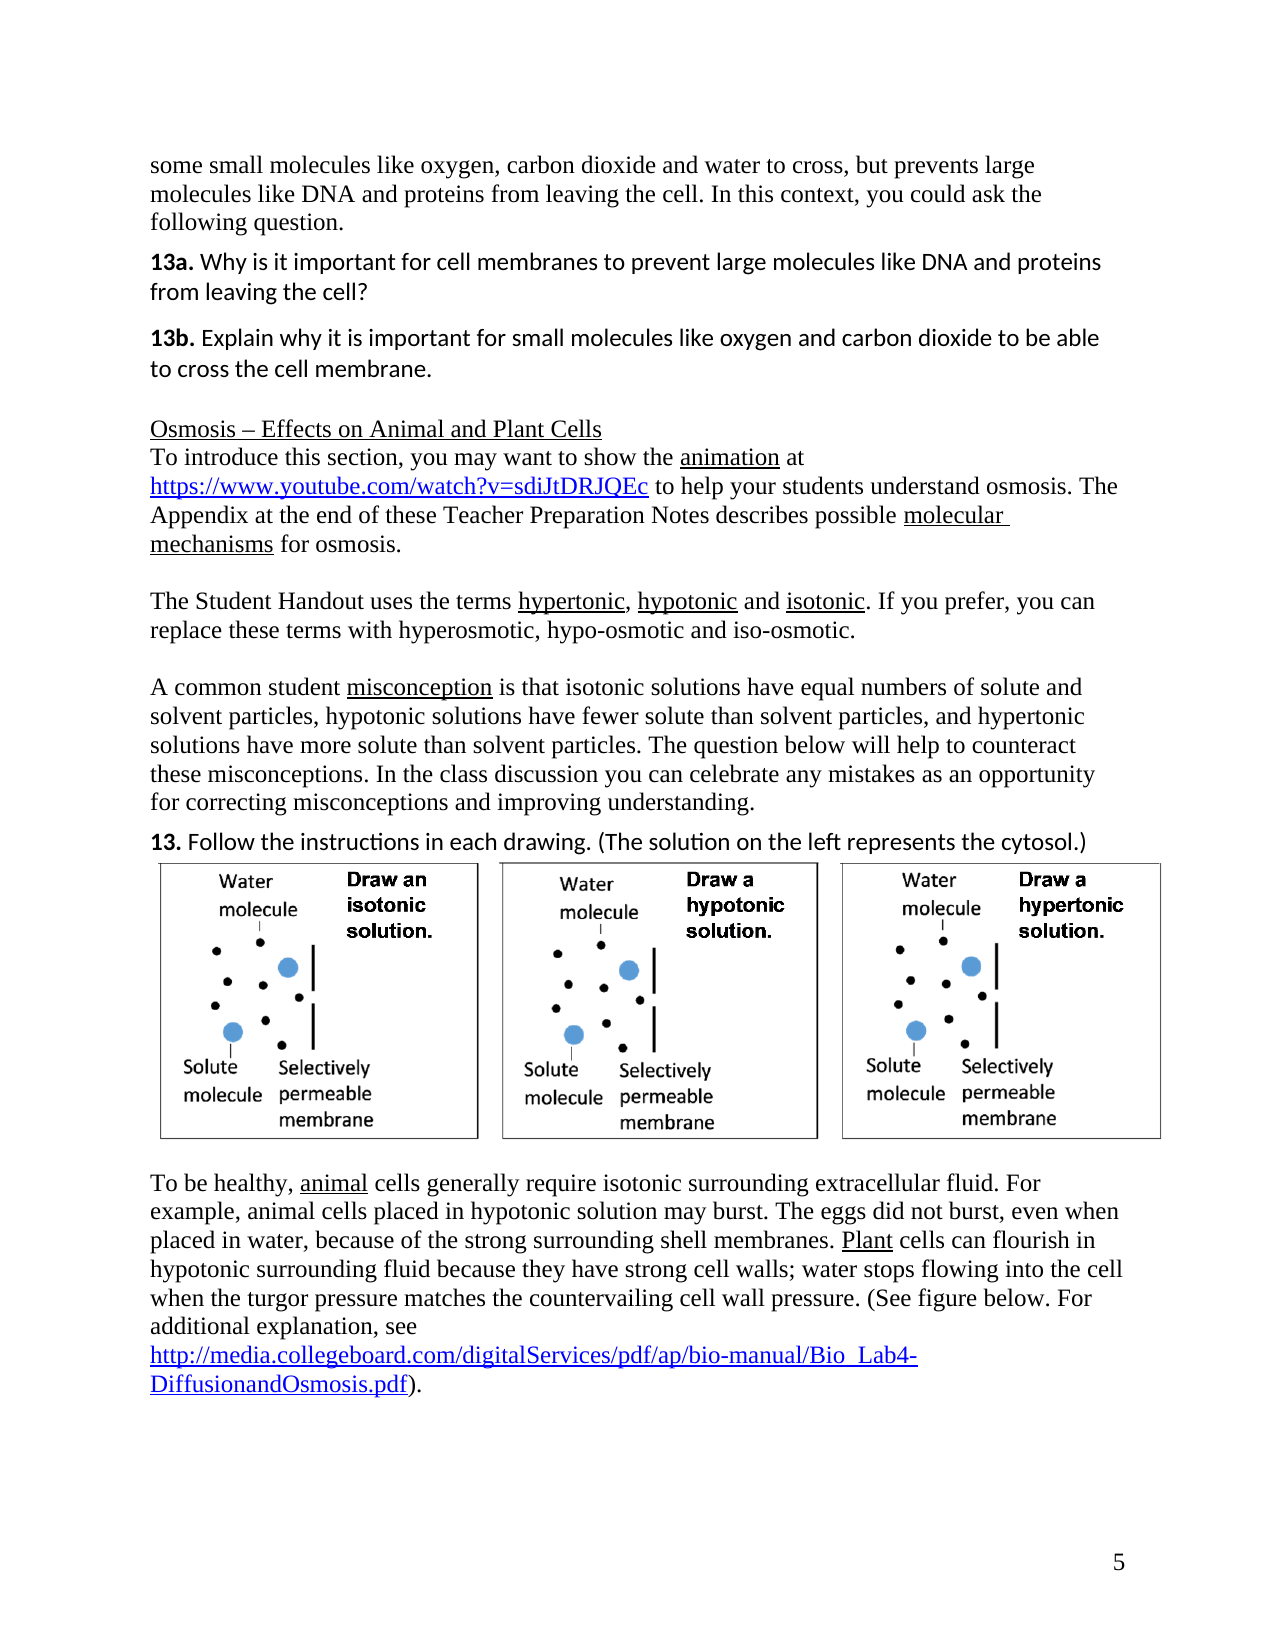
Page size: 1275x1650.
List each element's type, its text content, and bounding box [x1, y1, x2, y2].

text A common student misconception is that isotonic solutions have equal numbers of solute and solvent particles, hypotonic solutions have fewer solute than solvent particles, and hypertonic solutions have more solute than solvent particles. The question below will help to counteract these misconceptions. In the class discussion you can celebrate any mistakes as an opportunity for correcting misconceptions and improving understanding. [150, 672, 1125, 816]
text To be healthy, animal cells generally require isotonic surrounding extracellular fluid. For example, animal cells placed in hypotonic solution may burst. The eggs did not burst, even when placed in water, because of the strong surrounding shell membranes. Plant cells can flourish in hypotonic surrounding fluid because they have strong cell walls; water stops flowing into the cell when the turgor pressure matches the countervailing cell wall pressure. (See figure below. For additional explanation, see http://media.collegeboard.com/digitalServices/pdf/ap/bio-manual/Bio_Lab4-DiffusionandOsmosis.pdf). [150, 1168, 1125, 1398]
picture [150, 856, 1167, 1148]
text 13. Follow the instructions in each drawing. (The solution on the left represents the cytosol.) [150, 826, 1125, 856]
text Osmosis – Effects on Animal and Plant Cells [150, 414, 1125, 442]
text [150, 150, 1125, 236]
text The Student Handout uses the terms hypertonic, hypotonic and isotonic. If you prefer, you can replace these terms with hyperosmotic, hypo-osmotic and iso-osmotic. [150, 586, 1125, 644]
text 13a. Why is it important for cell membranes to prevent large molecules like DNA and proteins from leaving the cell? [150, 246, 1125, 307]
text To introduce this section, you may want to show the animation at https://www.youtube.com/watch?v=sdiJtDRJQEc to help your students understand osmosis. The Appendix at the end of these Teacher Preparation Notes describes possible molecular mechanisms for osmosis. [150, 442, 1125, 557]
text 13b. Explain why it is important for small molecules like oxygen and carbon dioxide to be able to cross the cell membrane. [150, 322, 1125, 383]
